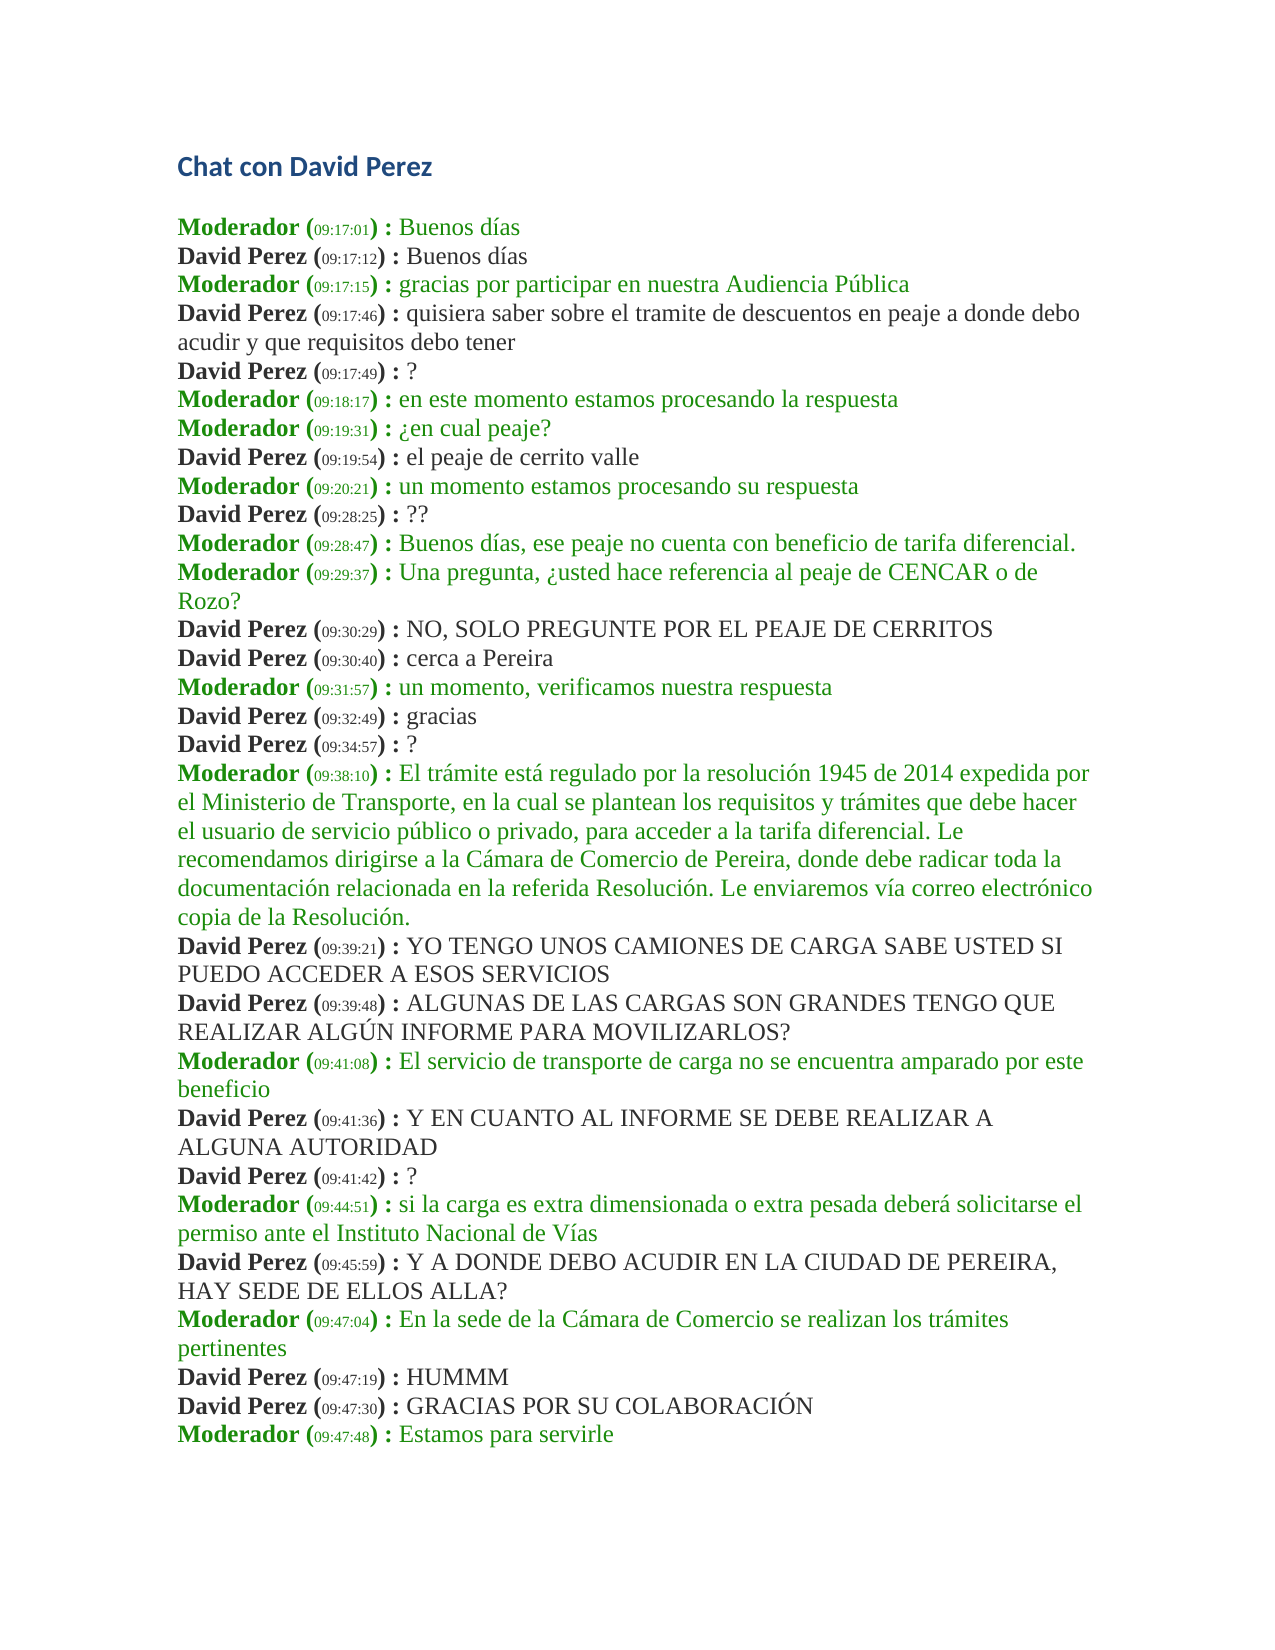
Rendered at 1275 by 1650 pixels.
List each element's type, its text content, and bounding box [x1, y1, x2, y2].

text David Perez (09:34:57) : ? [177, 729, 1098, 758]
text Moderador (09:38:10) : El trámite está regulado por la resolución 1945 de 2014 expedida por el Ministerio de Transporte, en la cual se plantean los requisitos y trámites que debe hacer el usuario de servicio público o privado, para acceder a la tarifa diferencial. Le recomendamos dirigirse a la Cámara de Comercio de Pereira, donde debe radicar toda la documentación relacionada en la referida Resolución. Le enviaremos vía correo electrónico copia de la Resolución. [177, 758, 1098, 931]
text Moderador (09:44:51) : si la carga es extra dimensionada o extra pesada deberá solicitarse el permiso ante el Instituto Nacional de Vías [177, 1189, 1098, 1247]
text Moderador (09:17:01) : Buenos días [177, 212, 1098, 241]
text David Perez (09:19:54) : el peaje de cerrito valle [177, 442, 1098, 471]
text David Perez (09:45:59) : Y A DONDE DEBO ACUDIR EN LA CIUDAD DE PEREIRA, HAY SEDE DE ELLOS ALLA? [177, 1247, 1098, 1304]
text David Perez (09:30:29) : NO, SOLO PREGUNTE POR EL PEAJE DE CERRITOS [177, 614, 1098, 643]
text David Perez (09:32:49) : gracias [177, 701, 1098, 729]
text Moderador (09:19:31) : ¿en cual peaje? [177, 413, 1098, 442]
text Moderador (09:31:57) : un momento, verificamos nuestra respuesta [177, 672, 1098, 701]
text David Perez (09:28:25) : ?? [177, 499, 1098, 528]
text Moderador (09:41:08) : El servicio de transporte de carga no se encuentra amparado por este beneficio [177, 1046, 1098, 1103]
text Moderador (09:17:15) : gracias por participar en nuestra Audiencia Pública [177, 269, 1098, 298]
text Moderador (09:28:47) : Buenos días, ese peaje no cuenta con beneficio de tarifa diferencial. [177, 528, 1098, 557]
text Moderador (09:47:48) : Estamos para servirle [177, 1419, 1098, 1448]
text David Perez (09:47:30) : GRACIAS POR SU COLABORACIÓN [177, 1391, 1098, 1419]
text Moderador (09:18:17) : en este momento estamos procesando la respuesta [177, 384, 1098, 413]
text Moderador (09:29:37) : Una pregunta, ¿usted hace referencia al peaje de CENCAR o de Rozo? [177, 557, 1098, 614]
text David Perez (09:30:40) : cerca a Pereira [177, 643, 1098, 672]
text David Perez (09:39:48) : ALGUNAS DE LAS CARGAS SON GRANDES TENGO QUE REALIZAR ALGÚN INFORME PARA MOVILIZARLOS? [177, 988, 1098, 1046]
text David Perez (09:47:19) : HUMMM [177, 1362, 1098, 1391]
text David Perez (09:41:42) : ? [177, 1161, 1098, 1189]
text David Perez (09:39:21) : YO TENGO UNOS CAMIONES DE CARGA SABE USTED SI PUEDO ACCEDER A ESOS SERVICIOS [177, 931, 1098, 988]
text David Perez (09:41:36) : Y EN CUANTO AL INFORME SE DEBE REALIZAR A ALGUNA AUTORIDAD [177, 1103, 1098, 1161]
text Chat con David Perez [177, 148, 1098, 183]
text David Perez (09:17:12) : Buenos días [177, 241, 1098, 269]
text Moderador (09:47:04) : En la sede de la Cámara de Comercio se realizan los trámites pertinentes [177, 1304, 1098, 1362]
text David Perez (09:17:46) : quisiera saber sobre el tramite de descuentos en peaje a donde debo acudir y que requisitos debo tener [177, 298, 1098, 356]
text Moderador (09:20:21) : un momento estamos procesando su respuesta [177, 471, 1098, 499]
text David Perez (09:17:49) : ? [177, 356, 1098, 384]
